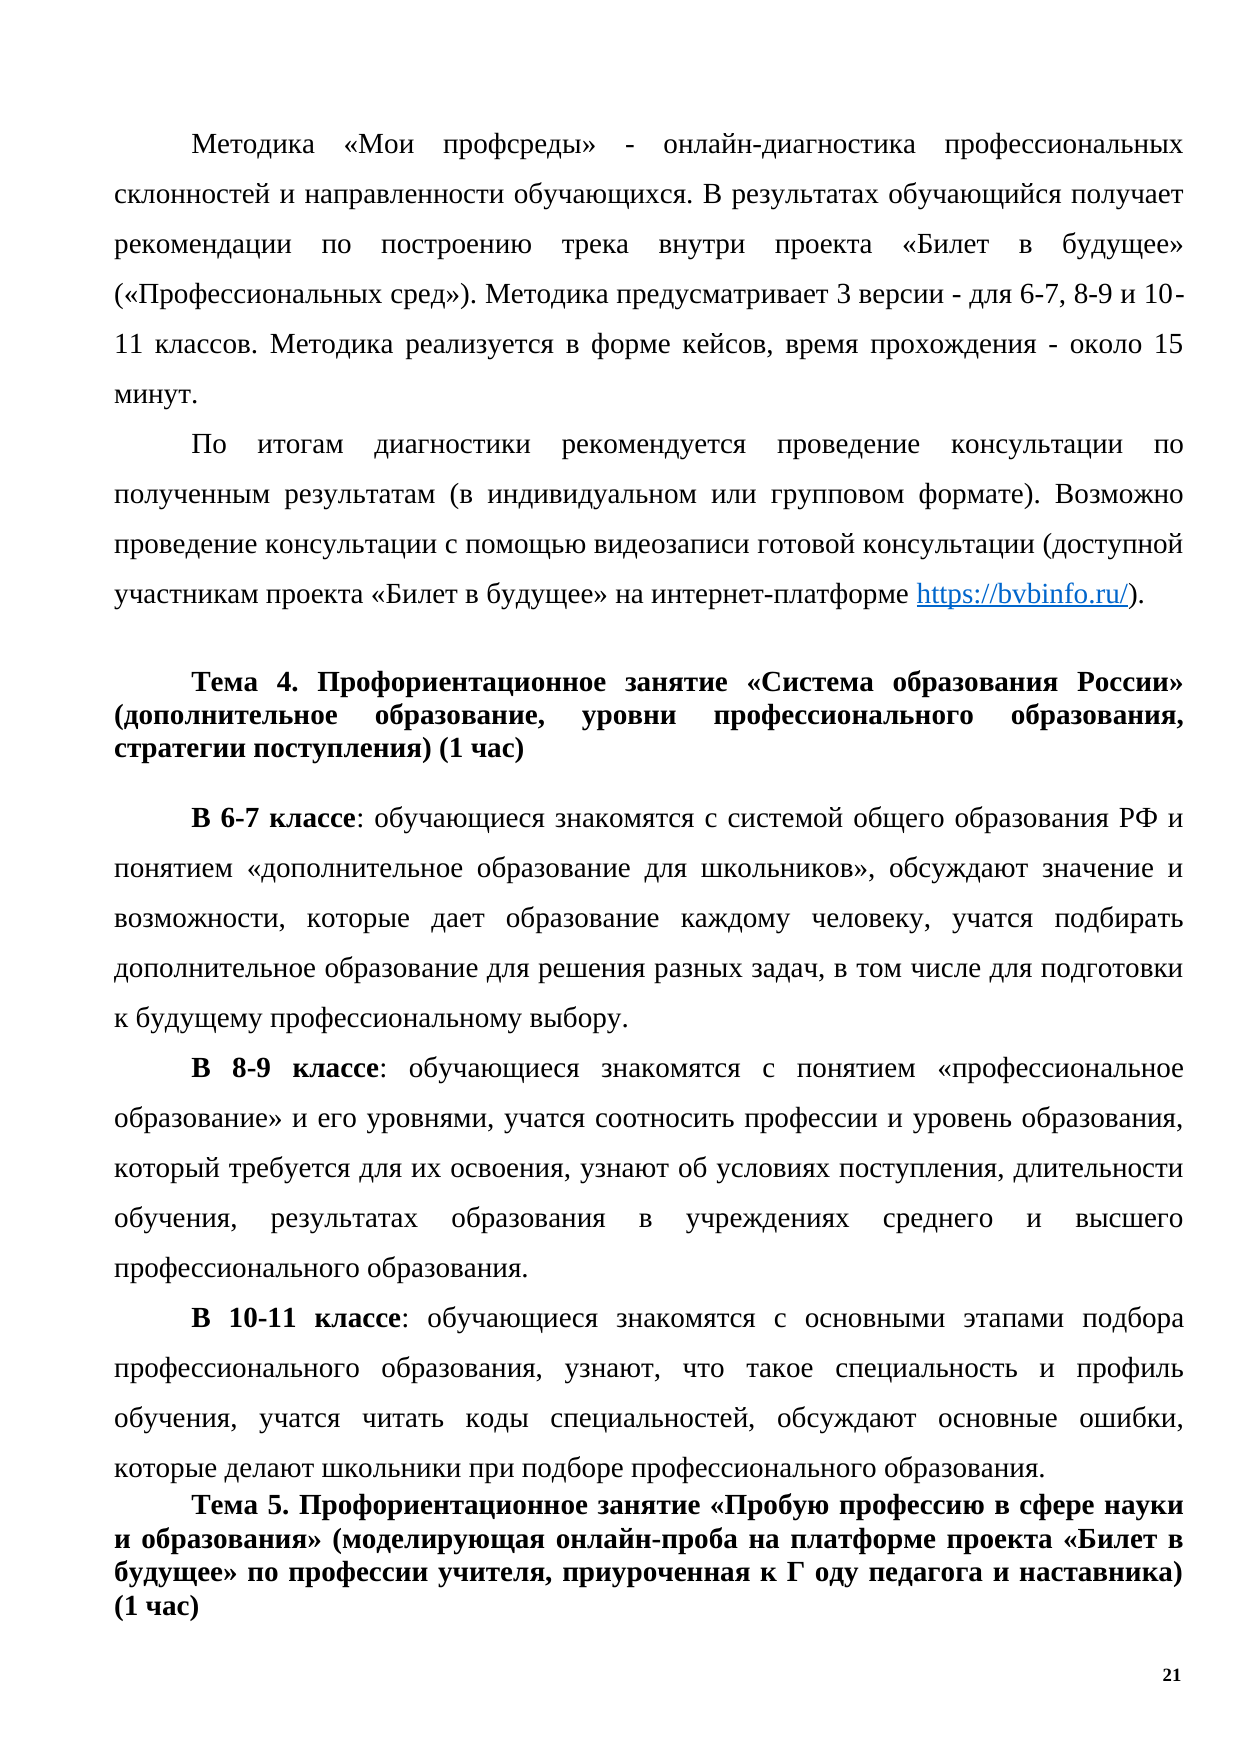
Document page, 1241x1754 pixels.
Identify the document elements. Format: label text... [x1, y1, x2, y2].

text Методика «Мои профсреды» - онлайн-диагностика профессиональных склонностей и направленности обучающихся. В результатах обучающийся получает рекомендации по построению трека внутри проекта «Билет в будущее» («Профессиональных сред»). Методика предусматривает 3 версии - для 6-7, 8-9 и 1011 классов. Методика реализуется в форме кейсов, время прохождения - около 15 минут. [114, 113, 1184, 413]
text В 6-7 классе: обучающиеся знакомятся с системой общего образования РФ и понятием «дополнительное образование для школьников», обсуждают значение и возможности, которые дает образование каждому человеку, учатся подбирать дополнительное образование для решения разных задач, в том числе для подготовки к будущему профессиональному выбору. [114, 788, 1184, 1038]
text Тема 4. Профориентационное занятие «Система образования России» (дополнительное образование, уровни профессионального образования, стратегии поступления) (1 час) [114, 665, 1184, 764]
text В 10-11 классе: обучающиеся знакомятся с основными этапами подбора профессионального образования, узнают, что такое специальность и профиль обучения, учатся читать коды специальностей, обсуждают основные ошибки, которые делают школьники при подборе профессионального образования. [114, 1288, 1184, 1488]
text По итогам диагностики рекомендуется проведение консультации по полученным результатам (в индивидуальном или групповом формате). Возможно проведение консультации с помощью видеозаписи готовой консультации (доступной участникам проекта «Билет в будущее» на интернет-платформе https://bvbinfo.ru/). [114, 413, 1184, 613]
text Тема 5. Профориентационное занятие «Пробую профессию в сфере науки и образования» (моделирующая онлайн-проба на платформе проекта «Билет в будущее» по профессии учителя, приуроченная к Г оду педагога и наставника) (1 час) [114, 1488, 1184, 1622]
text В 8-9 классе: обучающиеся знакомятся с понятием «профессиональное образование» и его уровнями, учатся соотносить профессии и уровень образования, который требуется для их освоения, узнают об условиях поступления, длительности обучения, результатах образования в учреждениях среднего и высшего профессионального образования. [114, 1038, 1184, 1288]
